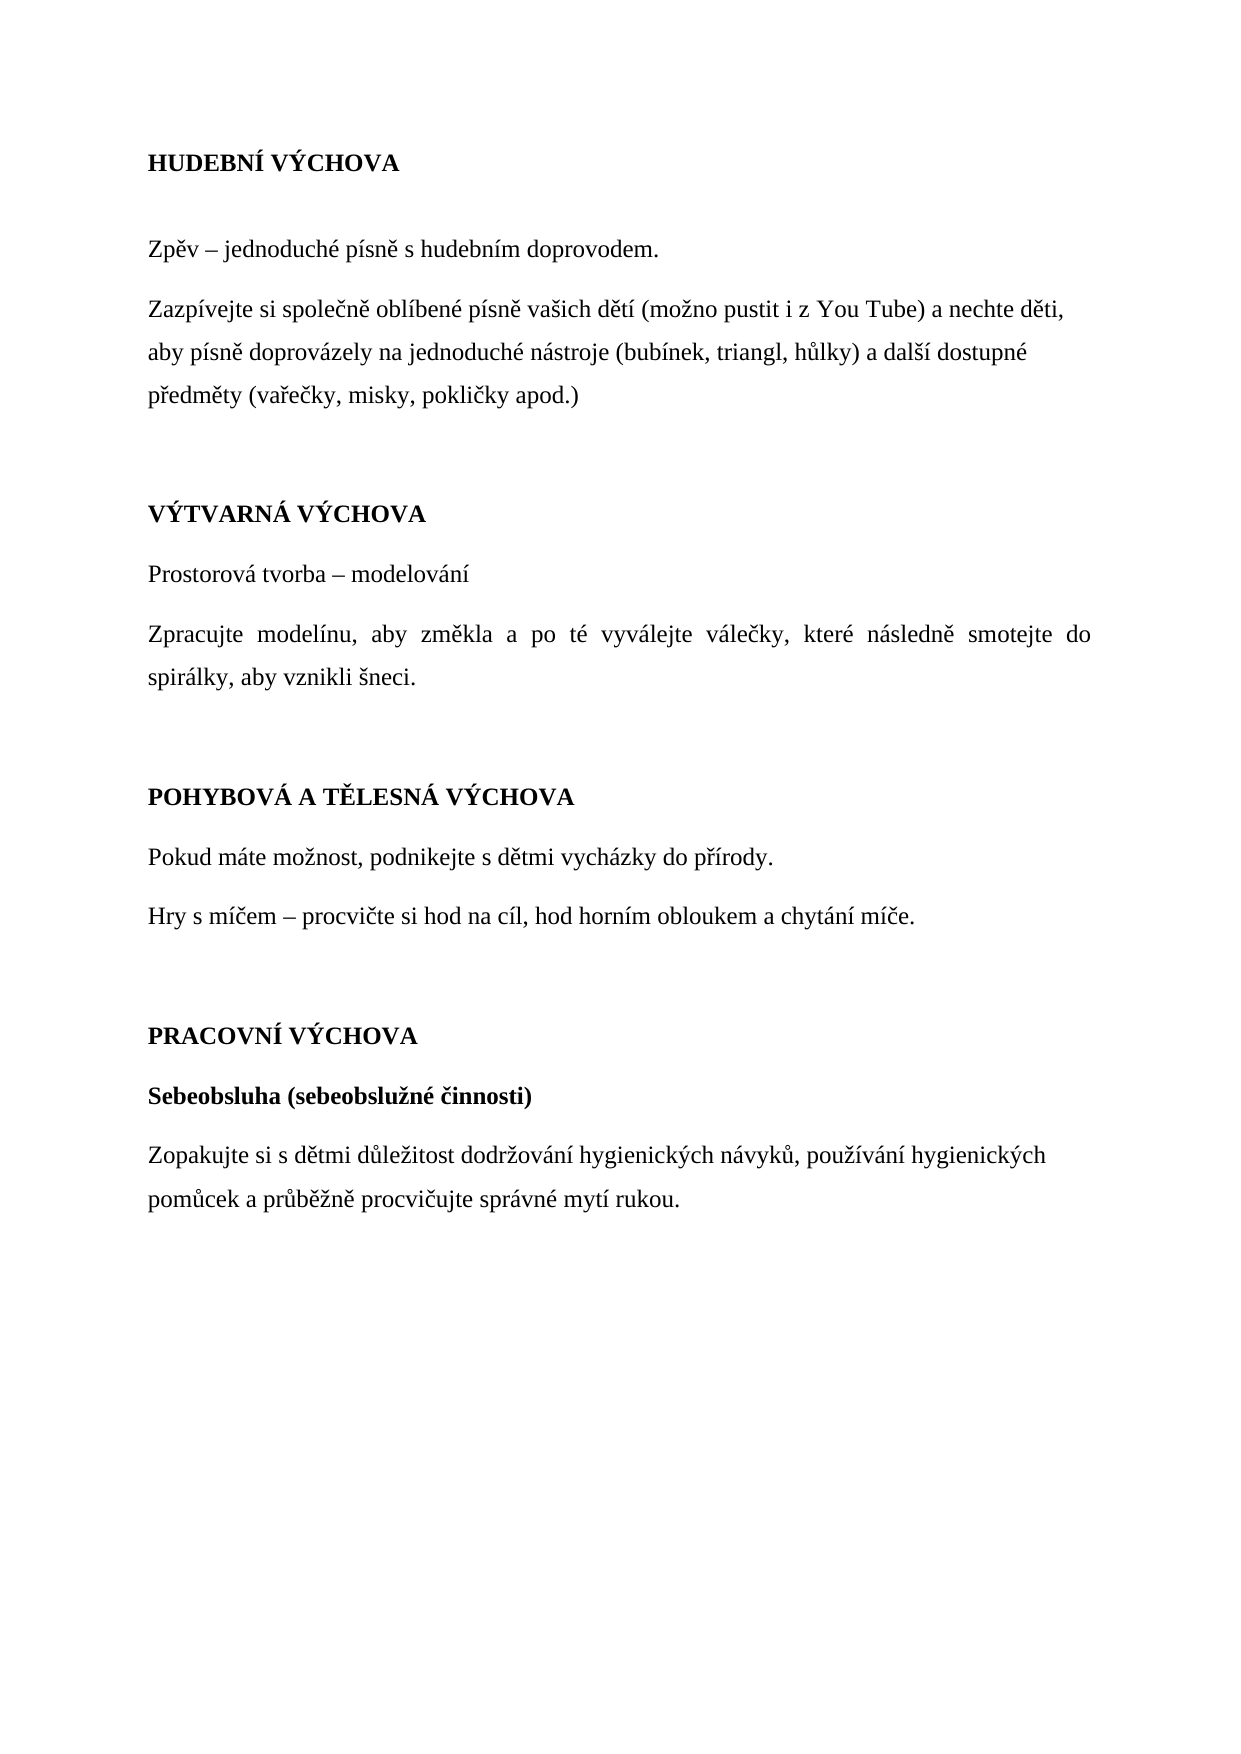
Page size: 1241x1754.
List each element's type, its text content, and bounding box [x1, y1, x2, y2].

text Pokud máte možnost, podnikejte s dětmi vycházky do přírody. [148, 842, 1093, 870]
text PRACOVNÍ VÝCHOVA [148, 1021, 1093, 1050]
text Prostorová tvorba – modelování [148, 559, 1093, 588]
text Zpěv – jednoduché písně s hudebním doprovodem. [148, 234, 1093, 263]
text Hry s míčem – procvičte si hod na cíl, hod horním obloukem a chytání míče. [148, 901, 1093, 930]
text POHYBOVÁ a tělesná výchova [148, 782, 1093, 811]
text Sebeobsluha (sebeobslužné činnosti) [148, 1081, 1093, 1109]
text Zazpívejte si společně oblíbené písně vašich dětí (možno pustit i z You Tube) a nechte děti, aby písně doprovázely na jednoduché nástroje (bubínek, triangl, hůlky) a další dostupné předměty (vařečky, misky, pokličky apod.) [148, 294, 1093, 409]
text VÝTVARNÁ VÝCHOVA [148, 499, 1093, 528]
text Zopakujte si s dětmi důležitost dodržování hygienických návyků, používání hygienických pomůcek a průběžně procvičujte správné mytí rukou. [148, 1141, 1093, 1212]
text Zpracujte modelínu, aby změkla a po té vyválejte válečky, které následně smotejte do spirálky, aby vznikli šneci. [148, 619, 1093, 691]
text HUDEBNÍ VÝCHOVA [148, 148, 1093, 176]
